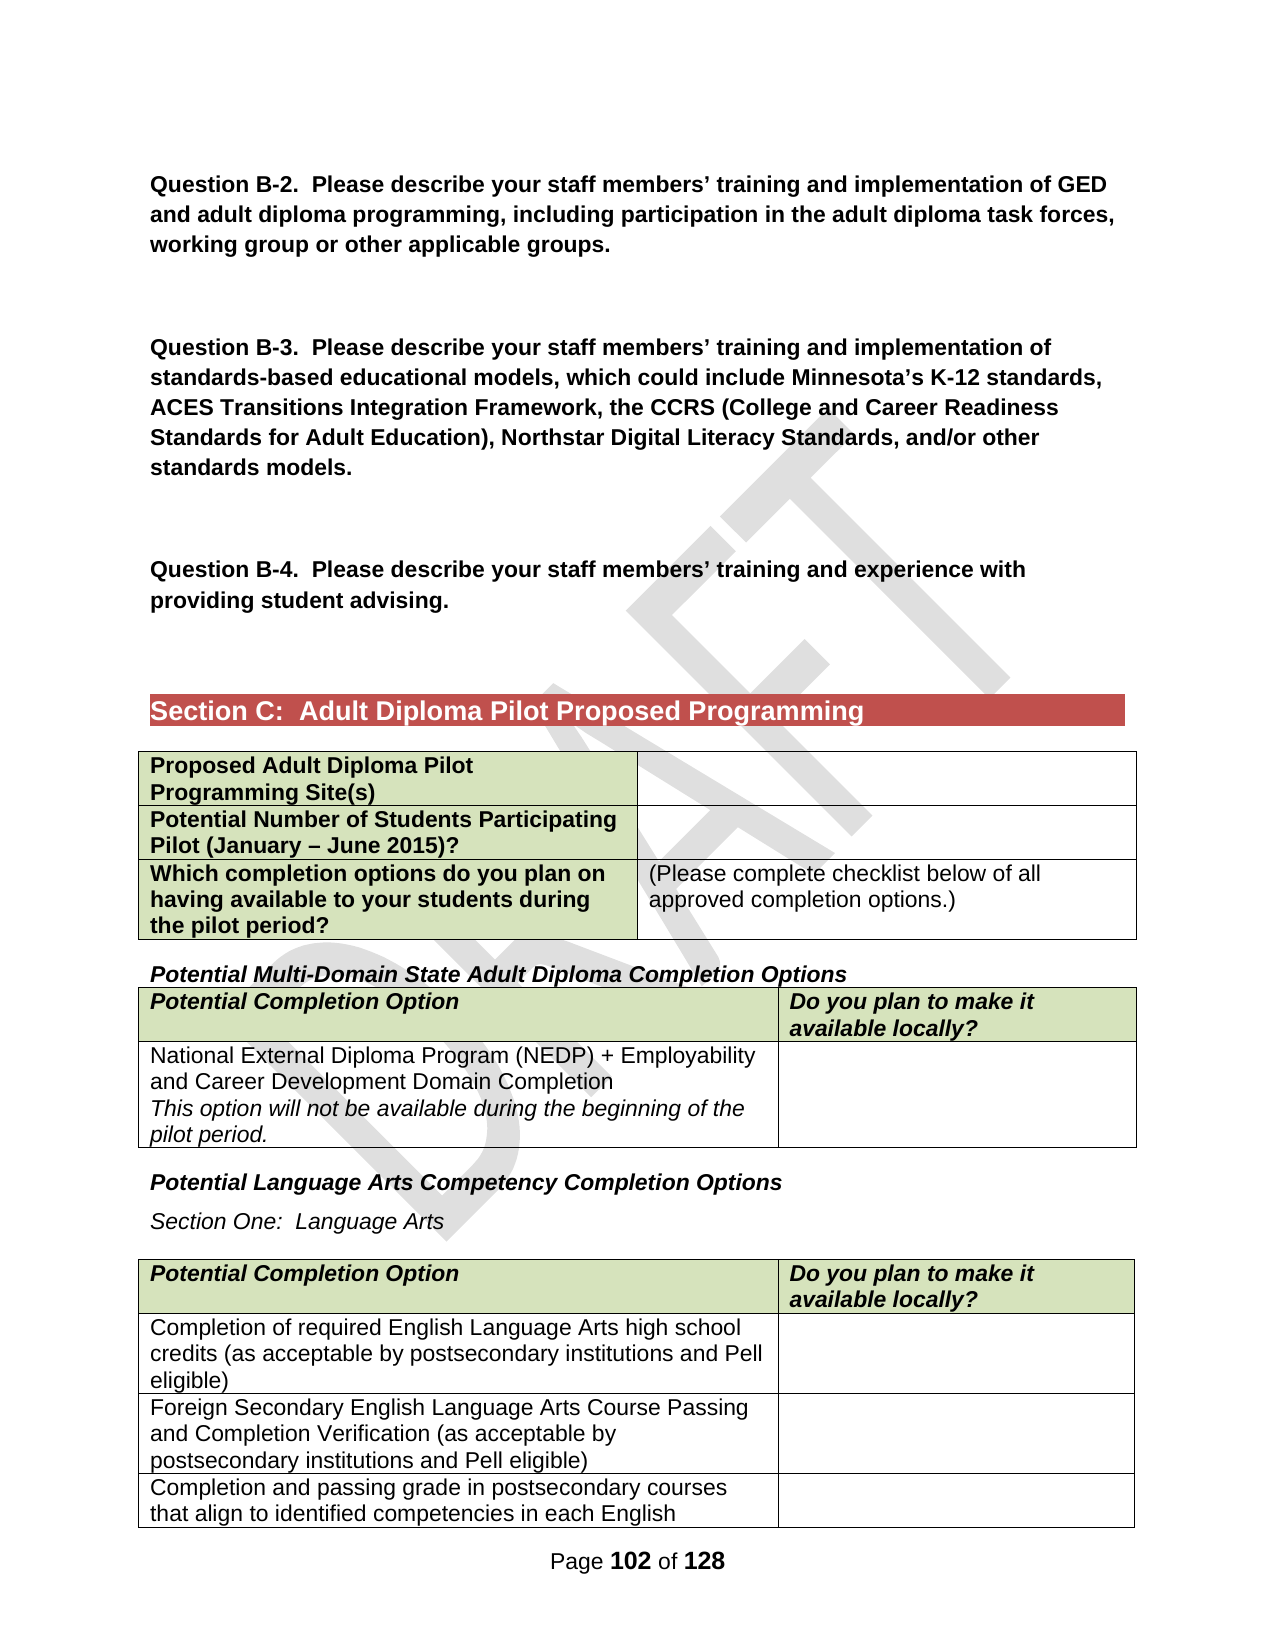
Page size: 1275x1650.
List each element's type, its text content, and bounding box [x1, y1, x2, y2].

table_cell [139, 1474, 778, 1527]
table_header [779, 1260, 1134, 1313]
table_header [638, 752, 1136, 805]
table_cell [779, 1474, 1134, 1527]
subtitle Potential Language Arts Competency Completion Options [150, 1169, 1125, 1196]
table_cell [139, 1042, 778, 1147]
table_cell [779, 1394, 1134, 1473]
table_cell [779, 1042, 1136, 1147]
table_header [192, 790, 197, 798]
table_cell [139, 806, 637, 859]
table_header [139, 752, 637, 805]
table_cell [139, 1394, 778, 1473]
text Question B-4. Please describe your staff members’ training and experience with providing student advising. [150, 556, 1125, 613]
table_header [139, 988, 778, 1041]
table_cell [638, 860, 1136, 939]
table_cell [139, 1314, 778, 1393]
text Question B-2. Please describe your staff members’ training and implementation of GED and adult diploma programming, including participation in the adult diploma task forces, working group or other applicable groups. [150, 171, 1125, 258]
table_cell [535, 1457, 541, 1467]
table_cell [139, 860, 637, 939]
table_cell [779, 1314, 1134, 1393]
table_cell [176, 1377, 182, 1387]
subtitle Potential Multi-Domain State Adult Diploma Completion Options [150, 961, 1125, 987]
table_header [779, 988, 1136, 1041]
text Section One: Language Arts [150, 1208, 1125, 1234]
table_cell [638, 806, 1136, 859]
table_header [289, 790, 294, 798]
text Question B-3. Please describe your staff members’ training and implementation of standards-based educational models, which could include Minnesota’s K-12 standards, ACES Transitions Integration Framework, the CCRS (College and Career Readiness Standards for Adult Education), Northstar Digital Literacy Standards, and/or other standards models. [150, 333, 1125, 481]
subtitle Section C: Adult Diploma Pilot Proposed Programming [150, 694, 1125, 726]
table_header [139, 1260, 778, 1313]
